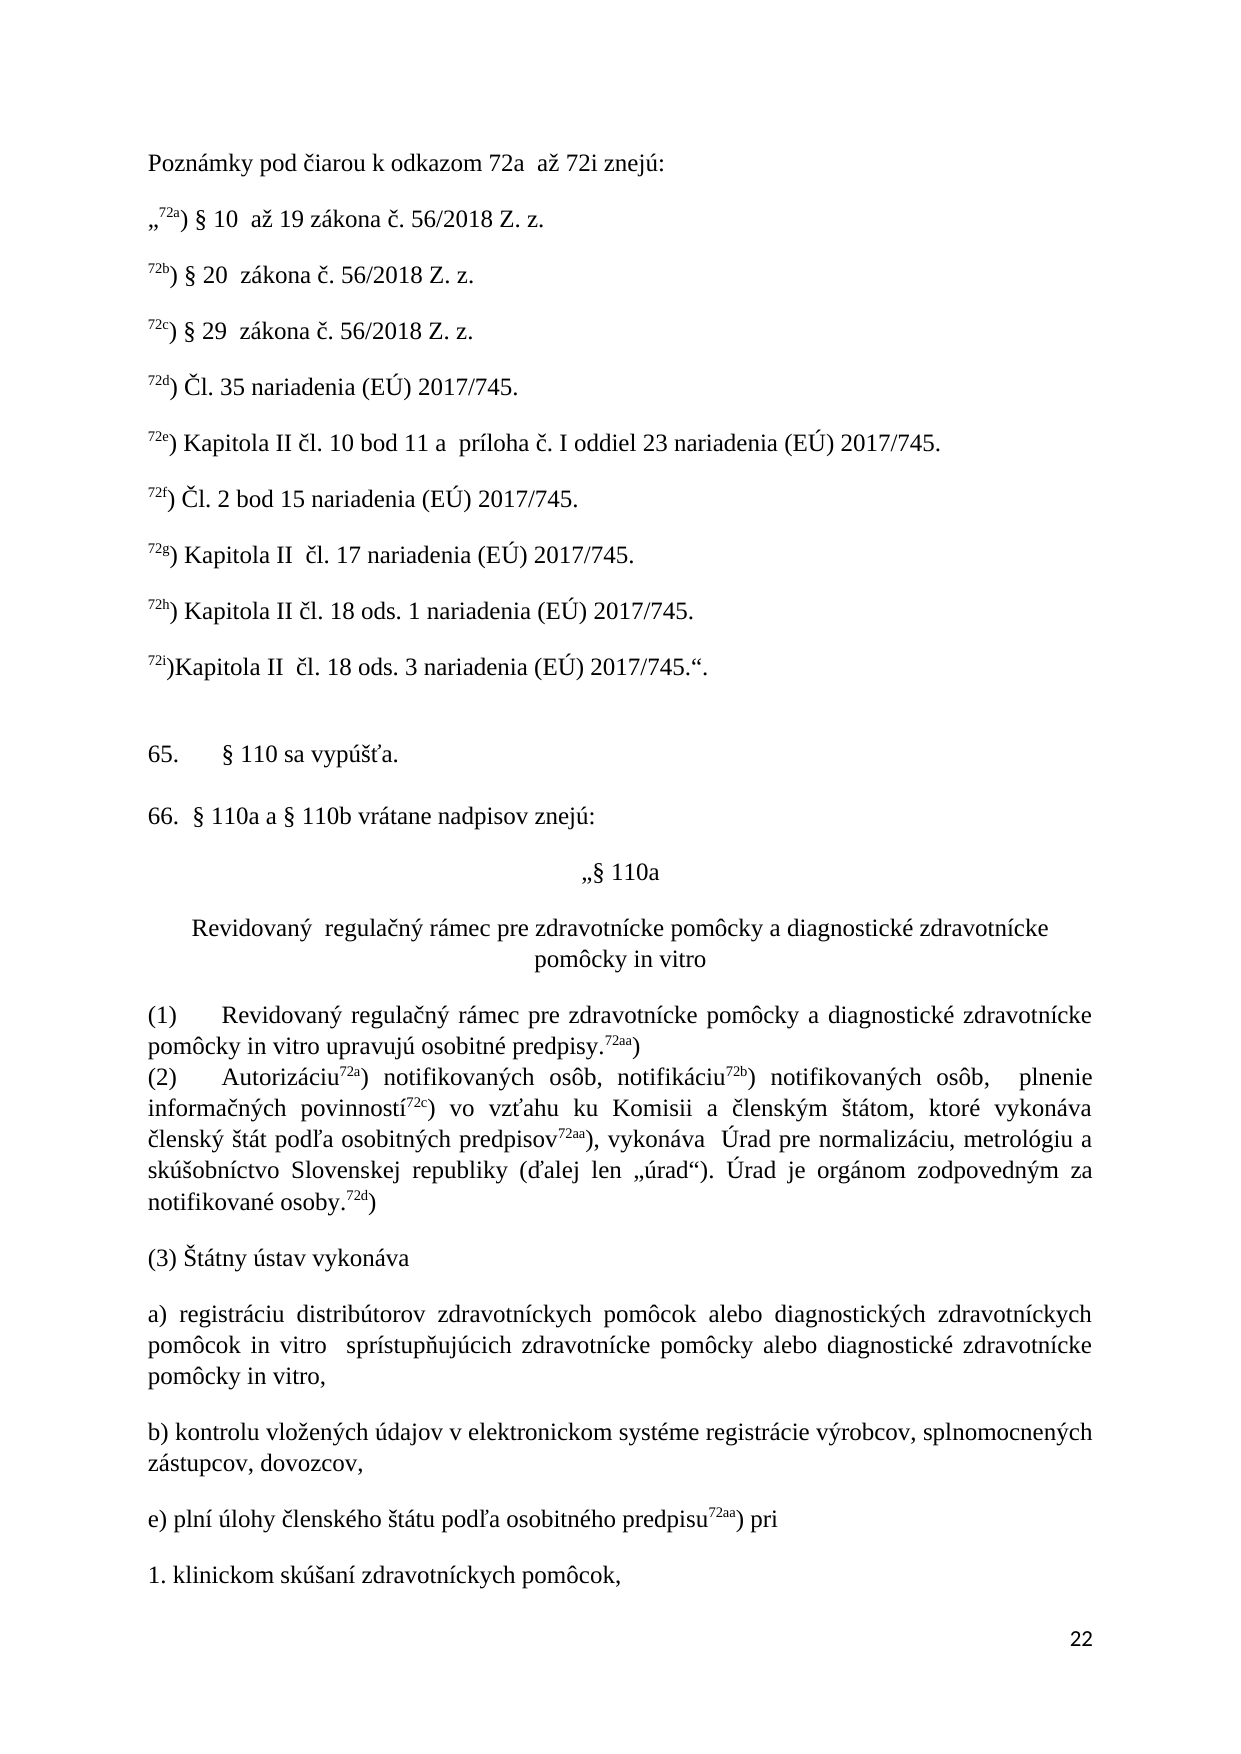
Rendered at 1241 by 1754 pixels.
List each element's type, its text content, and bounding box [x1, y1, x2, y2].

text 1. klinickom skúšaní zdravotníckych pomôcok, [148, 1560, 1093, 1589]
text 72b) § 20 zákona č. 56/2018 Z. z. [148, 260, 1093, 288]
text Poznámky pod čiarou k odkazom 72a až 72i znejú: [148, 148, 1093, 176]
text e) plní úlohy členského štátu podľa osobitného predpisu72aa) pri [148, 1504, 1093, 1533]
text 72e) Kapitola II čl. 10 bod 11 a príloha č. I oddiel 23 nariadenia (EÚ) 2017/745. [148, 428, 1093, 457]
text Revidovaný regulačný rámec pre zdravotnícke pomôcky a diagnostické zdravotnícke pomôcky in vitro [148, 913, 1093, 973]
list § 110a a § 110b vrátane nadpisov znejú: [148, 801, 1093, 830]
list Autorizáciu72a) notifikovaných osôb, notifikáciu72b) notifikovaných osôb, plnenie informačných povinností72c) vo vzťahu ku Komisii a členským štátom, ktoré vykonáva členský štát podľa osobitných predpisov72aa), vykonáva Úrad pre normalizáciu, metrológiu a skúšobníctvo Slovenskej republiky (ďalej len „úrad“). Úrad je orgánom zodpovedným za notifikované osoby.72d) [148, 1062, 1093, 1215]
list § 110 sa vypúšťa. [148, 739, 1093, 768]
text 72f) Čl. 2 bod 15 nariadenia (EÚ) 2017/745. [148, 484, 1093, 513]
text 72i)Kapitola II čl. 18 ods. 3 nariadenia (EÚ) 2017/745.“. [148, 652, 1093, 681]
text 72d) Čl. 35 nariadenia (EÚ) 2017/745. [148, 372, 1093, 401]
text (3) Štátny ústav vykonáva [148, 1243, 1093, 1271]
text 72c) § 29 zákona č. 56/2018 Z. z. [148, 316, 1093, 344]
text 72g) Kapitola II čl. 17 nariadenia (EÚ) 2017/745. [148, 540, 1093, 569]
text b) kontrolu vložených údajov v elektronickom systéme registrácie výrobcov, splnomocnených zástupcov, dovozcov, [148, 1417, 1093, 1477]
list Revidovaný regulačný rámec pre zdravotnícke pomôcky a diagnostické zdravotnícke pomôcky in vitro upravujú osobitné predpisy.72aa) [148, 1000, 1093, 1060]
text „72a) § 10 až 19 zákona č. 56/2018 Z. z. [148, 204, 1093, 232]
text 72h) Kapitola II čl. 18 ods. 1 nariadenia (EÚ) 2017/745. [148, 596, 1093, 625]
text a) registráciu distribútorov zdravotníckych pomôcok alebo diagnostických zdravotníckych pomôcok in vitro sprístupňujúcich zdravotnícke pomôcky alebo diagnostické zdravotnícke pomôcky in vitro, [148, 1299, 1093, 1389]
text „§ 110a [148, 857, 1093, 886]
